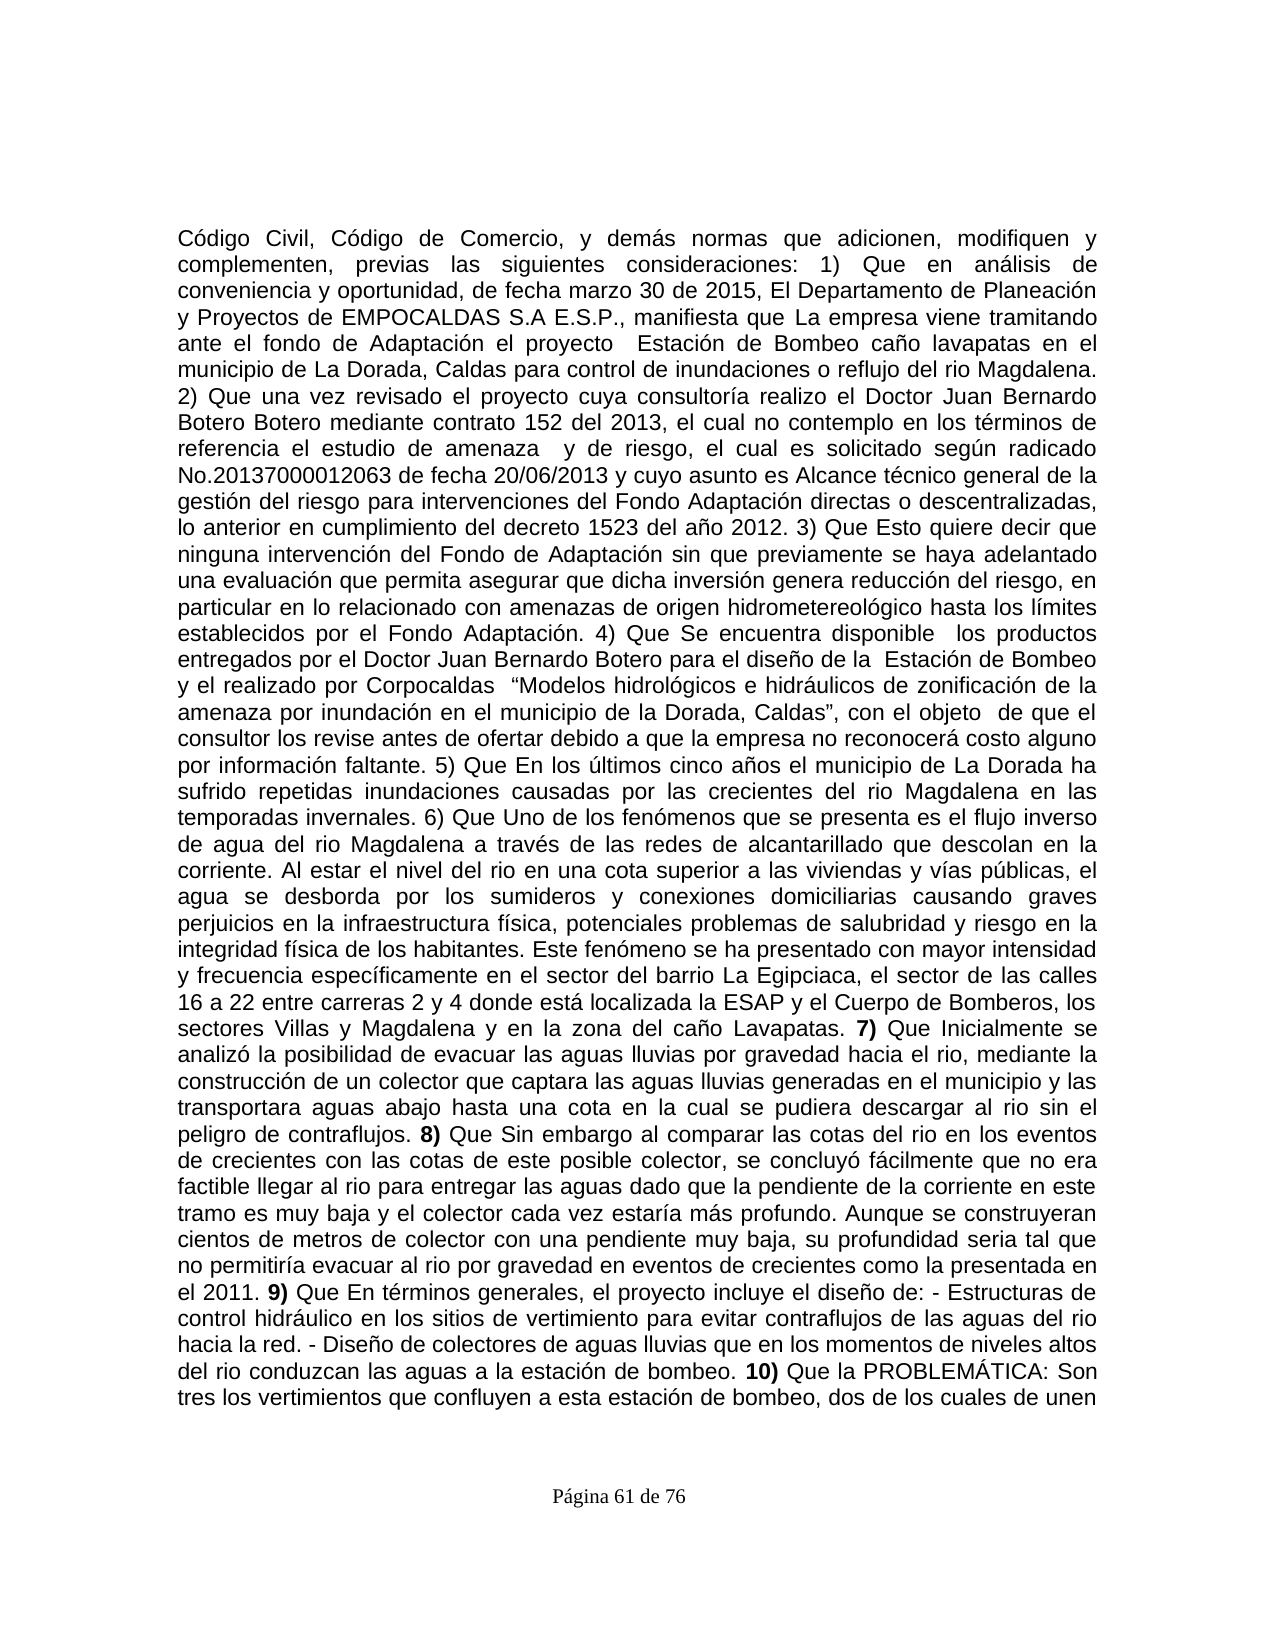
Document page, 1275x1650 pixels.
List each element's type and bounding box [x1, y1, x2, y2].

text [177, 224, 1098, 1410]
